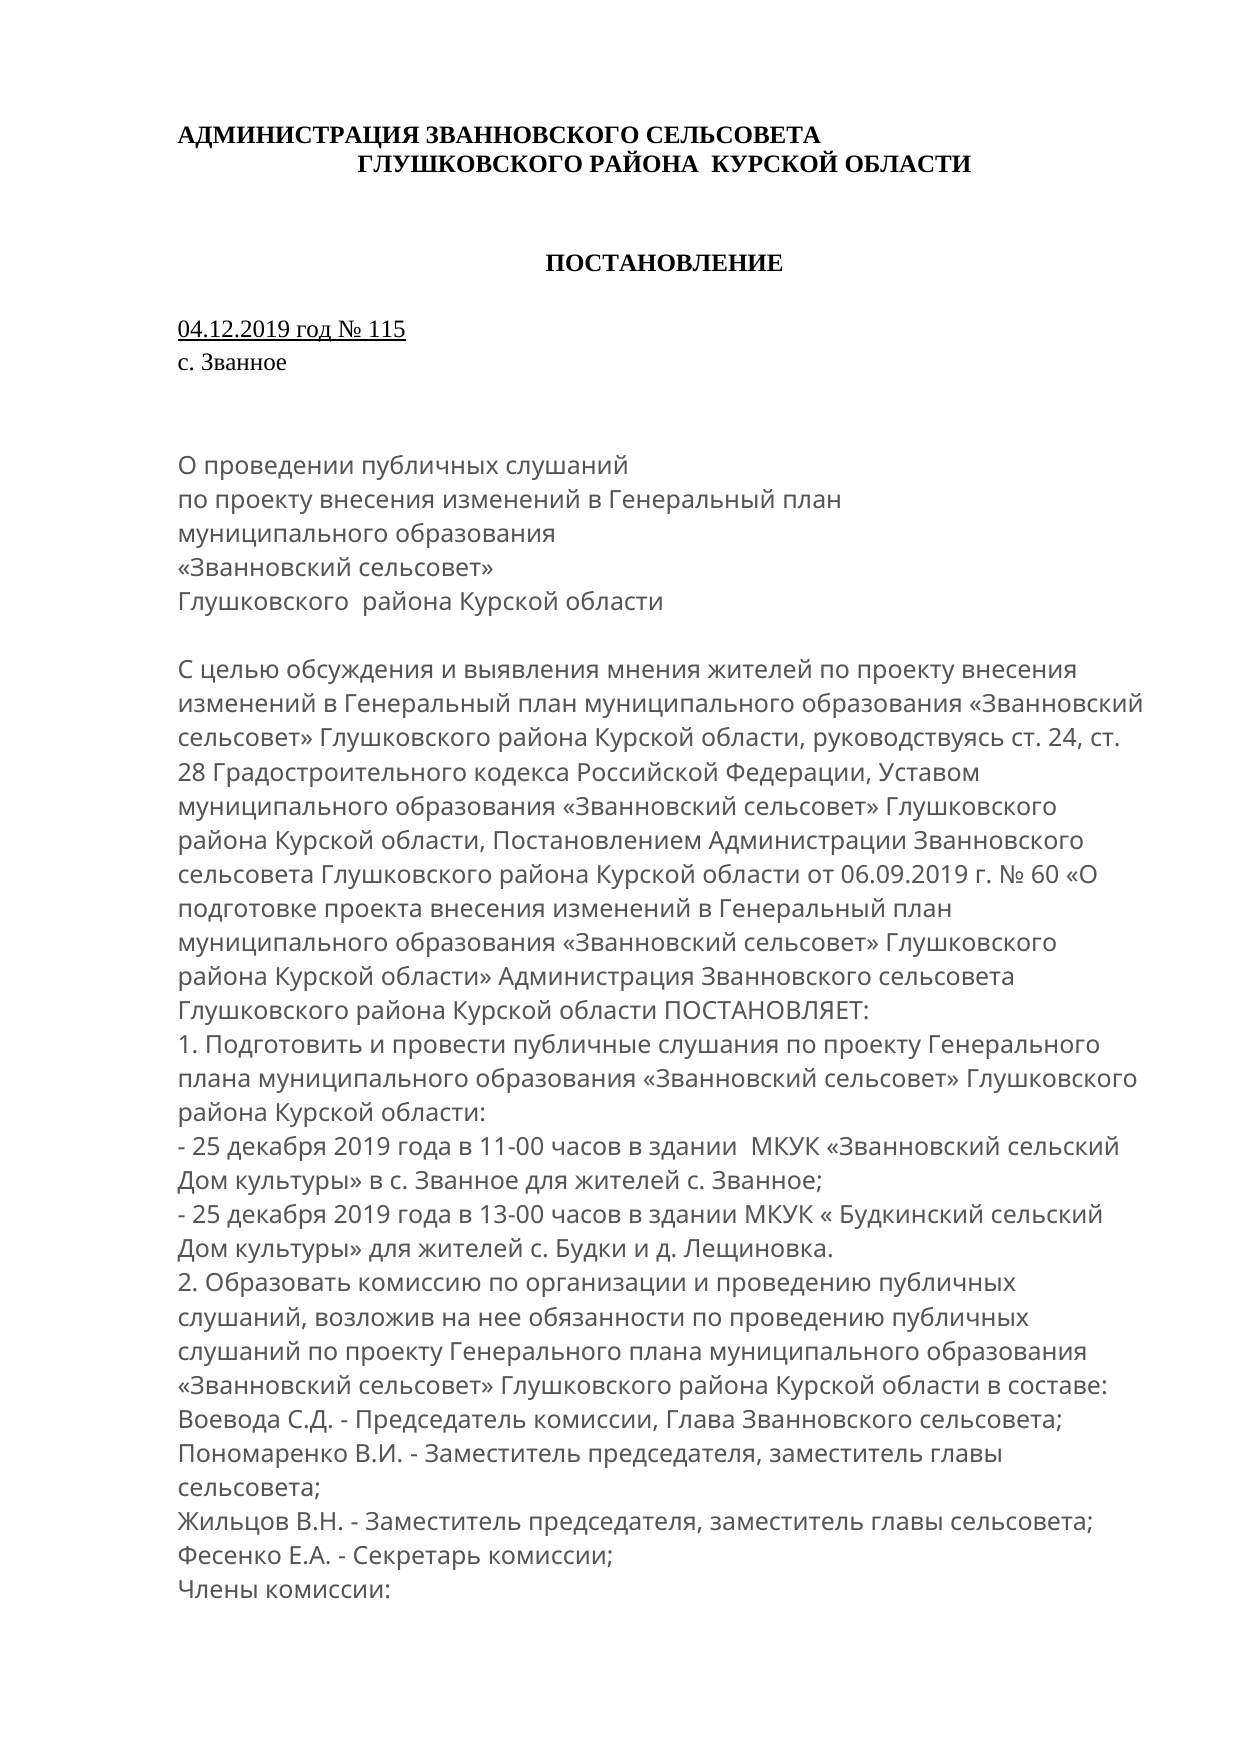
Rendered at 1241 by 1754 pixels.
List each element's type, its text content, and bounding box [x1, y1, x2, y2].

text Фесенко Е.А. - Секретарь комиссии; [177, 1538, 1152, 1572]
text Глушковского района Курской области [177, 584, 1152, 618]
text Жильцов В.Н. - Заместитель председателя, заместитель главы сельсовета; [177, 1503, 1152, 1538]
text по проекту внесения изменений в Генеральный план [177, 482, 1152, 516]
text - 25 декабря 2019 года в 11-00 часов в здании МКУК «Званновский сельский Дом культуры» в с. Званное для жителей с. Званное; [177, 1129, 1152, 1197]
text ПОСТАНОВЛЕНИЕ [177, 248, 1152, 277]
text 2. Образовать комиссию по организации и проведению публичных слушаний, возложив на нее обязанности по проведению публичных слушаний по проекту Генерального плана муниципального образования «Званновский сельсовет» Глушковского района Курской области в составе: [177, 1265, 1152, 1401]
text О проведении публичных слушаний [177, 448, 1152, 482]
text С целью обсуждения и выявления мнения жителей по проекту внесения изменений в Генеральный план муниципального образования «Званновский сельсовет» Глушковского района Курской области, руководствуясь ст. 24, ст. 28 Градостроительного кодекса Российской Федерации, Уставом муниципального образования «Званновский сельсовет» Глушковского района Курской области, Постановлением Администрации Званновского сельсовета Глушковского района Курской области от 06.09.2019 г. № 60 «О подготовке проекта внесения изменений в Генеральный план муниципального образования «Званновский сельсовет» Глушковского района Курской области» Администрация Званновского сельсовета Глушковского района Курской области ПОСТАНОВЛЯЕТ: [177, 652, 1152, 1027]
text - 25 декабря 2019 года в 13-00 часов в здании МКУК « Будкинский сельский Дом культуры» для жителей с. Будки и д. Лещиновка. [177, 1197, 1152, 1265]
text 04.12.2019 год № 115 [177, 314, 1152, 343]
text Члены комиссии: [177, 1572, 1152, 1606]
text АДМИНИСТРАЦИЯ ЗВАННОВСКОГО СЕЛЬСОВЕТА [177, 118, 1152, 149]
text муниципального образования [177, 516, 1152, 550]
text Пономаренко В.И. - Заместитель председателя, заместитель главы сельсовета; [177, 1435, 1152, 1503]
text 1. Подготовить и провести публичные слушания по проекту Генерального плана муниципального образования «Званновский сельсовет» Глушковского района Курской области: [177, 1027, 1152, 1129]
text Воевода С.Д. - Председатель комиссии, Глава Званновского сельсовета; [177, 1401, 1152, 1435]
text «Званновский сельсовет» [177, 550, 1152, 584]
text ГЛУШКОВСКОГО РАЙОНА КУРСКОЙ ОБЛАСТИ [177, 149, 1152, 178]
text с. Званное [177, 347, 1152, 376]
